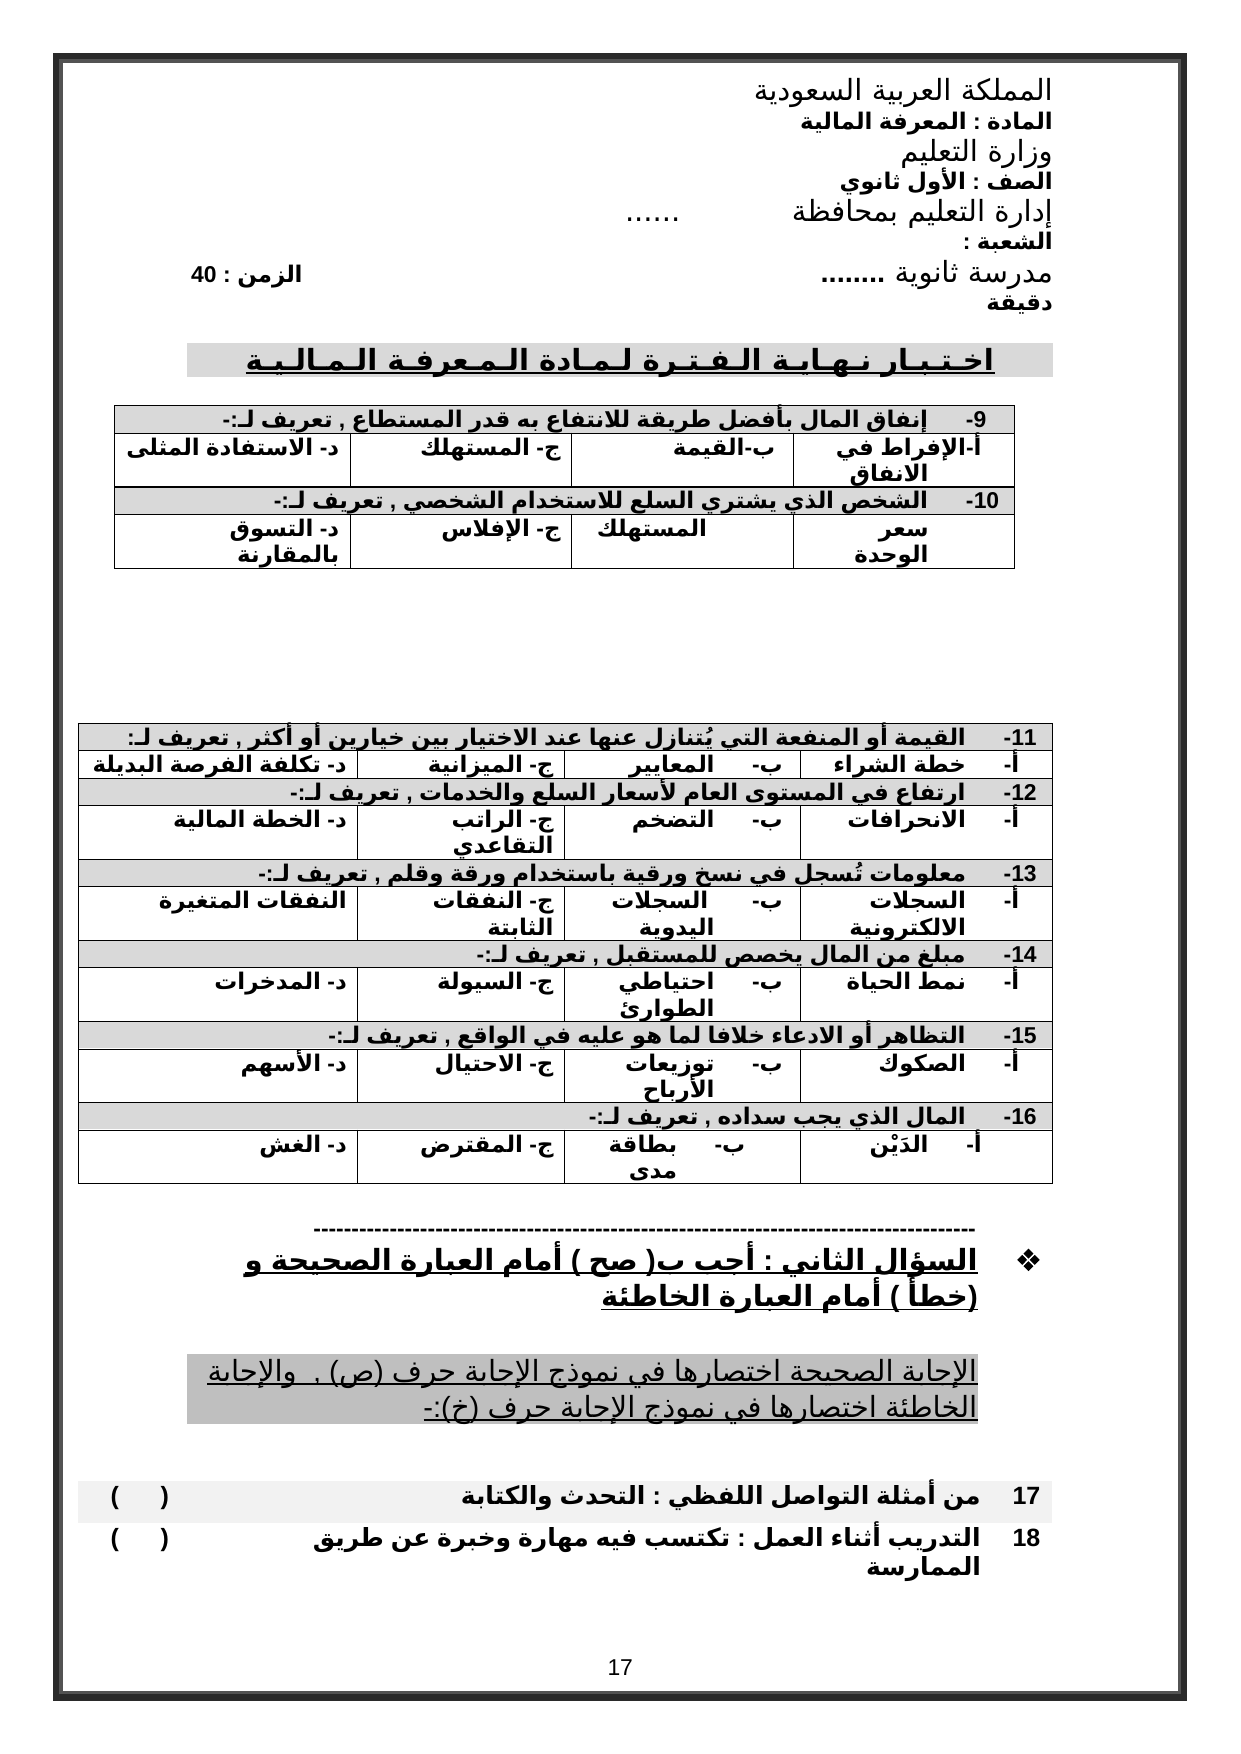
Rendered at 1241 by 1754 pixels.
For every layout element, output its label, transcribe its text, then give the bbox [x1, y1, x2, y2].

table_cell د- المدخرات [79, 968, 357, 1021]
table_header 17 [992, 1481, 1052, 1523]
table_cell المستهلك [572, 515, 793, 568]
table_cell خطة الشراء [801, 751, 1052, 778]
table_cell معلومات تُسجل في نسخ ورقية باستخدام ورقة وقلم , تعريف لـ:- [79, 860, 1052, 886]
table_cell د- الأسهم [79, 1050, 357, 1102]
table_cell ج- النفقات الثابتة [358, 887, 564, 940]
table_cell نمط الحياة [801, 968, 1052, 1021]
table_cell د- التسوق بالمقارنة [115, 515, 350, 568]
table_cell احتياطي الطوارئ [565, 968, 800, 1021]
table_cell القيمة [572, 434, 793, 486]
table_cell الشخص الذي يشتري السلع للاستخدام الشخصي , تعريف لـ:- [115, 488, 1014, 514]
list السؤال الثاني : أجب ب( صح ) أمام العبارة الصحيحة و (خطأ ) أمام العبارة الخاطئة [187, 1243, 1015, 1313]
table_cell الصكوك [801, 1050, 1052, 1102]
text --------------------------------------------------------------------------------------- [187, 1214, 978, 1241]
table_cell ( ) [78, 1523, 180, 1580]
table_cell الدَيْن [801, 1131, 1052, 1183]
table_cell التضخم [565, 806, 800, 859]
table_cell التدريب أثناء العمل : تكتسب فيه مهارة وخبرة عن طريق الممارسة [180, 1523, 992, 1580]
table_header القيمة أو المنفعة التي يُتنازل عنها عند الاختيار بين خيارين أو أكثر , تعريف لـ: [79, 724, 1052, 750]
table_cell ج- المستهلك [351, 434, 571, 486]
table_cell مبلغ من المال يخصص للمستقبل , تعريف لـ:- [79, 941, 1052, 967]
table_cell د- تكلفة الفرصة البديلة [79, 751, 357, 778]
table_cell 18 [992, 1523, 1052, 1580]
table_cell ج- الاحتيال [358, 1050, 564, 1102]
text الإجابة الصحيحة اختصارها في نموذج الإجابة حرف (ص) , والإجابة الخاطئة اختصارها في نموذج الإجابة حرف (خ):- [187, 1354, 978, 1424]
table_cell د- الخطة المالية [79, 806, 357, 859]
table_cell د- الاستفادة المثلى [115, 434, 350, 486]
table_cell بطاقة مدى [565, 1131, 800, 1183]
table_cell توزيعات الأرباح [565, 1050, 800, 1102]
table_cell الإفراط في الانفاق [794, 434, 1014, 486]
table_header ( ) [78, 1481, 180, 1523]
table_cell التظاهر أو الادعاء خلافا لما هو عليه في الواقع , تعريف لـ:- [79, 1022, 1052, 1048]
table_cell المال الذي يجب سداده , تعريف لـ:- [79, 1103, 1052, 1129]
table_header من أمثلة التواصل اللفظي : التحدث والكتابة [180, 1481, 992, 1523]
table_cell الانحرافات [801, 806, 1052, 859]
table_cell ج- المقترض [358, 1131, 564, 1183]
table_cell ج- الإفلاس [351, 515, 571, 568]
table_cell النفقات المتغيرة [79, 887, 357, 940]
table_cell ارتفاع في المستوى العام لأسعار السلع والخدمات , تعريف لـ:- [79, 779, 1052, 805]
table_cell السجلات الالكترونية [801, 887, 1052, 940]
table_cell سعر الوحدة [794, 515, 1014, 568]
table_cell د- الغش [79, 1131, 357, 1183]
table_cell ج- الميزانية [358, 751, 564, 778]
table_cell المعايير [565, 751, 800, 778]
table_cell إنفاق المال بأفضل طريقة للانتفاع به قدر المستطاع , تعريف لـ:- [115, 406, 1014, 433]
table_cell السجلات اليدوية [565, 887, 800, 940]
table_cell ج- الراتب التقاعدي [358, 806, 564, 859]
table_cell ج- السيولة [358, 968, 564, 1021]
